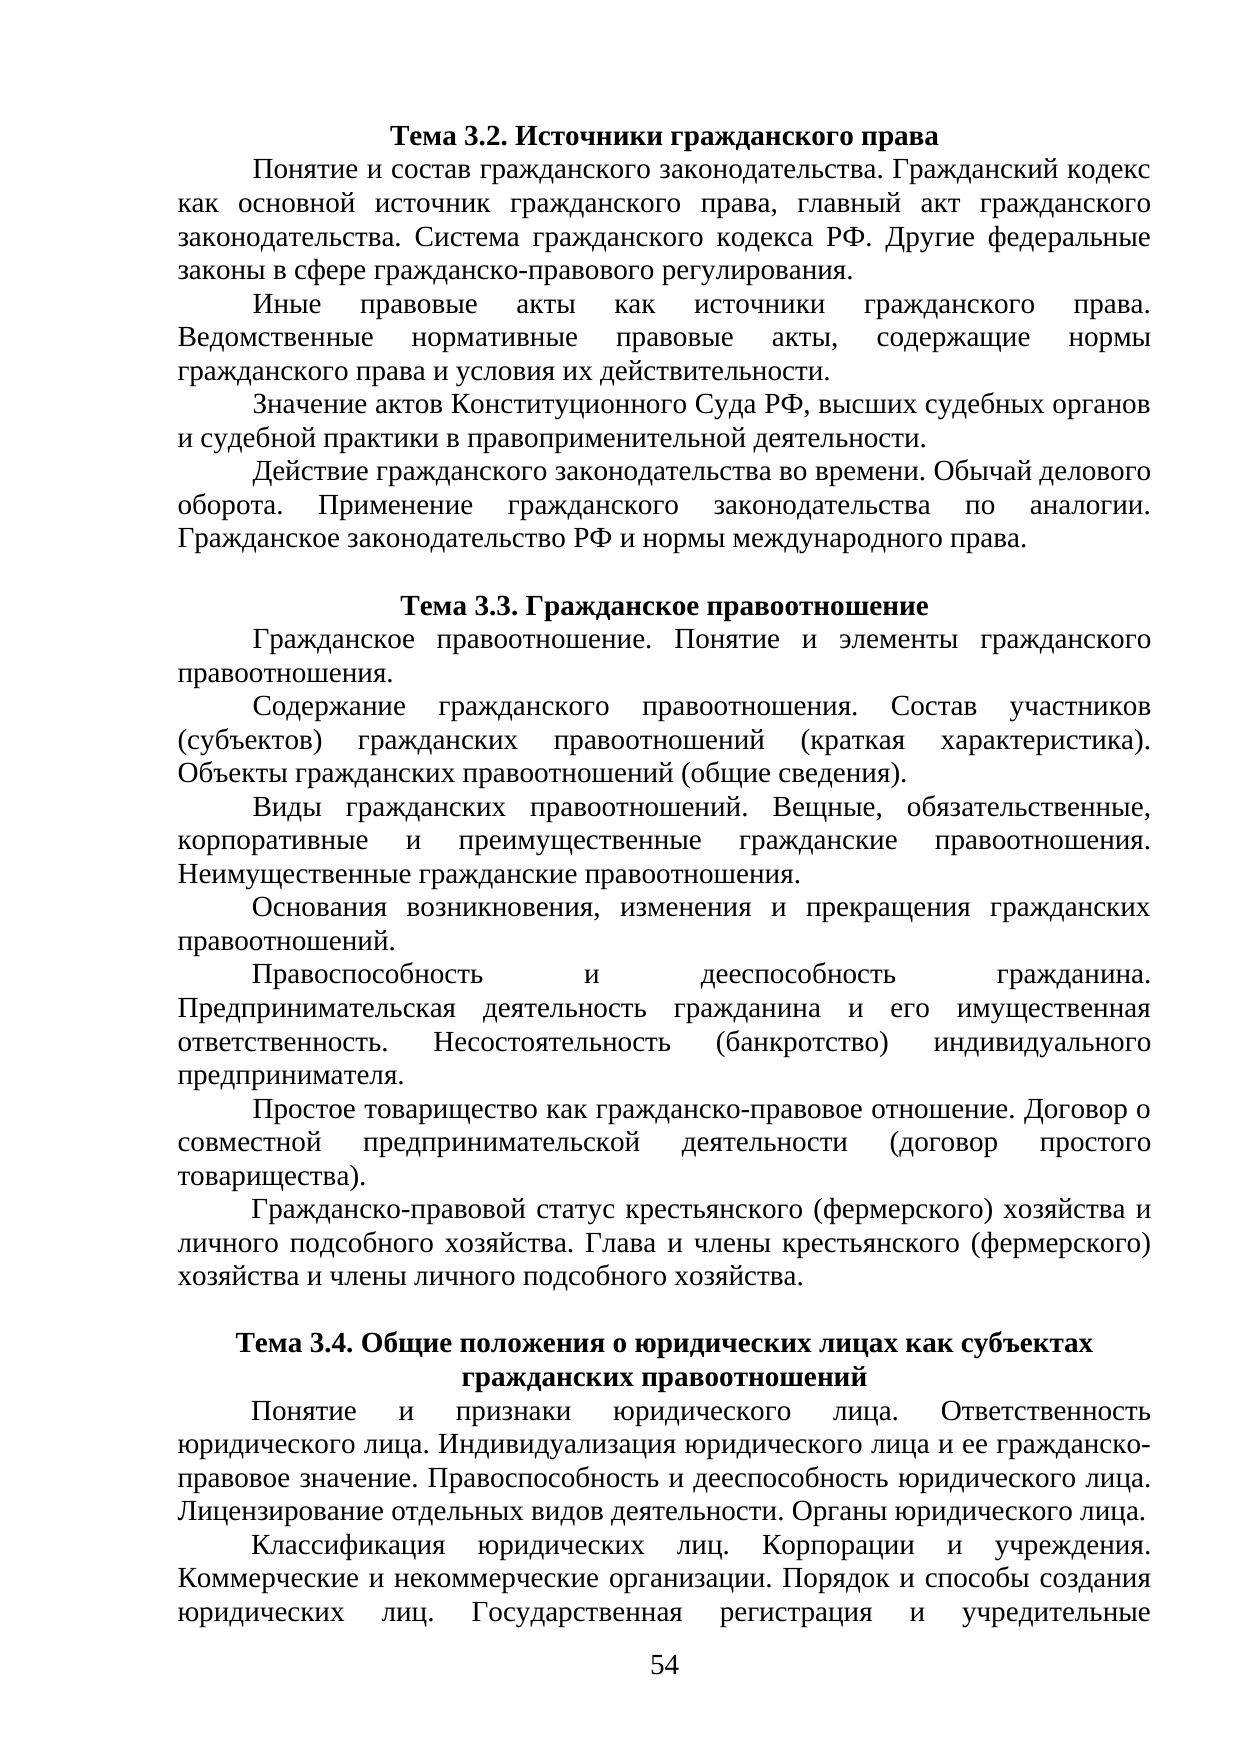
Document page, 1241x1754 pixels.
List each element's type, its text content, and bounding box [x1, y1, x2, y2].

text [177, 1560, 1152, 1627]
text Понятие и признаки юридического лица. Ответственность юридического лица. Индивидуализация юридического лица и ее гражданско-правовое значение. Правоспособность и дееспособность юридического лица. Лицензирование отдельных видов деятельности. Органы юридического лица. [177, 1426, 1152, 1560]
text Правоспособность и дееспособность гражданина. Предпринимательская деятельность гражданина и его имущественная ответственность. Несостоятельность (банкротство) индивидуального предпринимателя. [177, 990, 1152, 1124]
text Тема 3.3. Гражданское правоотношение [177, 621, 1152, 655]
text Основания возникновения, изменения и прекращения гражданских правоотношений. [177, 923, 1152, 990]
text Виды гражданских правоотношений. Вещные, обязательственные, корпоративные и преимущественные гражданские правоотношения. Неимущественные гражданские правоотношения. [177, 822, 1152, 923]
text Гражданское правоотношение. Понятие и элементы гражданского правоотношения. [177, 655, 1152, 722]
subtitle Тема 3.2. Источники гражданского права [177, 152, 1152, 185]
text Тема 3.4. Общие положения о юридических лицах как субъектах гражданских правоотношений [177, 1359, 1152, 1426]
text Гражданско-правовой статус крестьянского (фермерского) хозяйства и личного подсобного хозяйства. Глава и члены крестьянского (фермерского) хозяйства и члены личного подсобного хозяйства. [177, 1225, 1152, 1326]
text Действие гражданского законодательства во времени. Обычай делового оборота. Применение гражданского законодательства по аналогии. Гражданское законодательство РФ и нормы международного права. [177, 487, 1152, 588]
text Иные правовые акты как источники гражданского права. Ведомственные нормативные правовые акты, содержащие нормы гражданского права и условия их действительности. [177, 319, 1152, 420]
text Понятие и состав гражданского законодательства. Гражданский кодекс как основной источник гражданского права, главный акт гражданского законодательства. Система гражданского кодекса РФ. Другие федеральные законы в сфере гражданско-правового регулирования. [177, 185, 1152, 319]
text Значение актов Конституционного Суда РФ, высших судебных органов и судебной практики в правоприменительной деятельности. [177, 420, 1152, 487]
text Простое товарищество как гражданско-правовое отношение. Договор о совместной предпринимательской деятельности (договор простого товарищества). [177, 1124, 1152, 1225]
text Содержание гражданского правоотношения. Состав участников (субъектов) гражданских правоотношений (краткая характеристика). Объекты гражданских правоотношений (общие сведения). [177, 722, 1152, 822]
